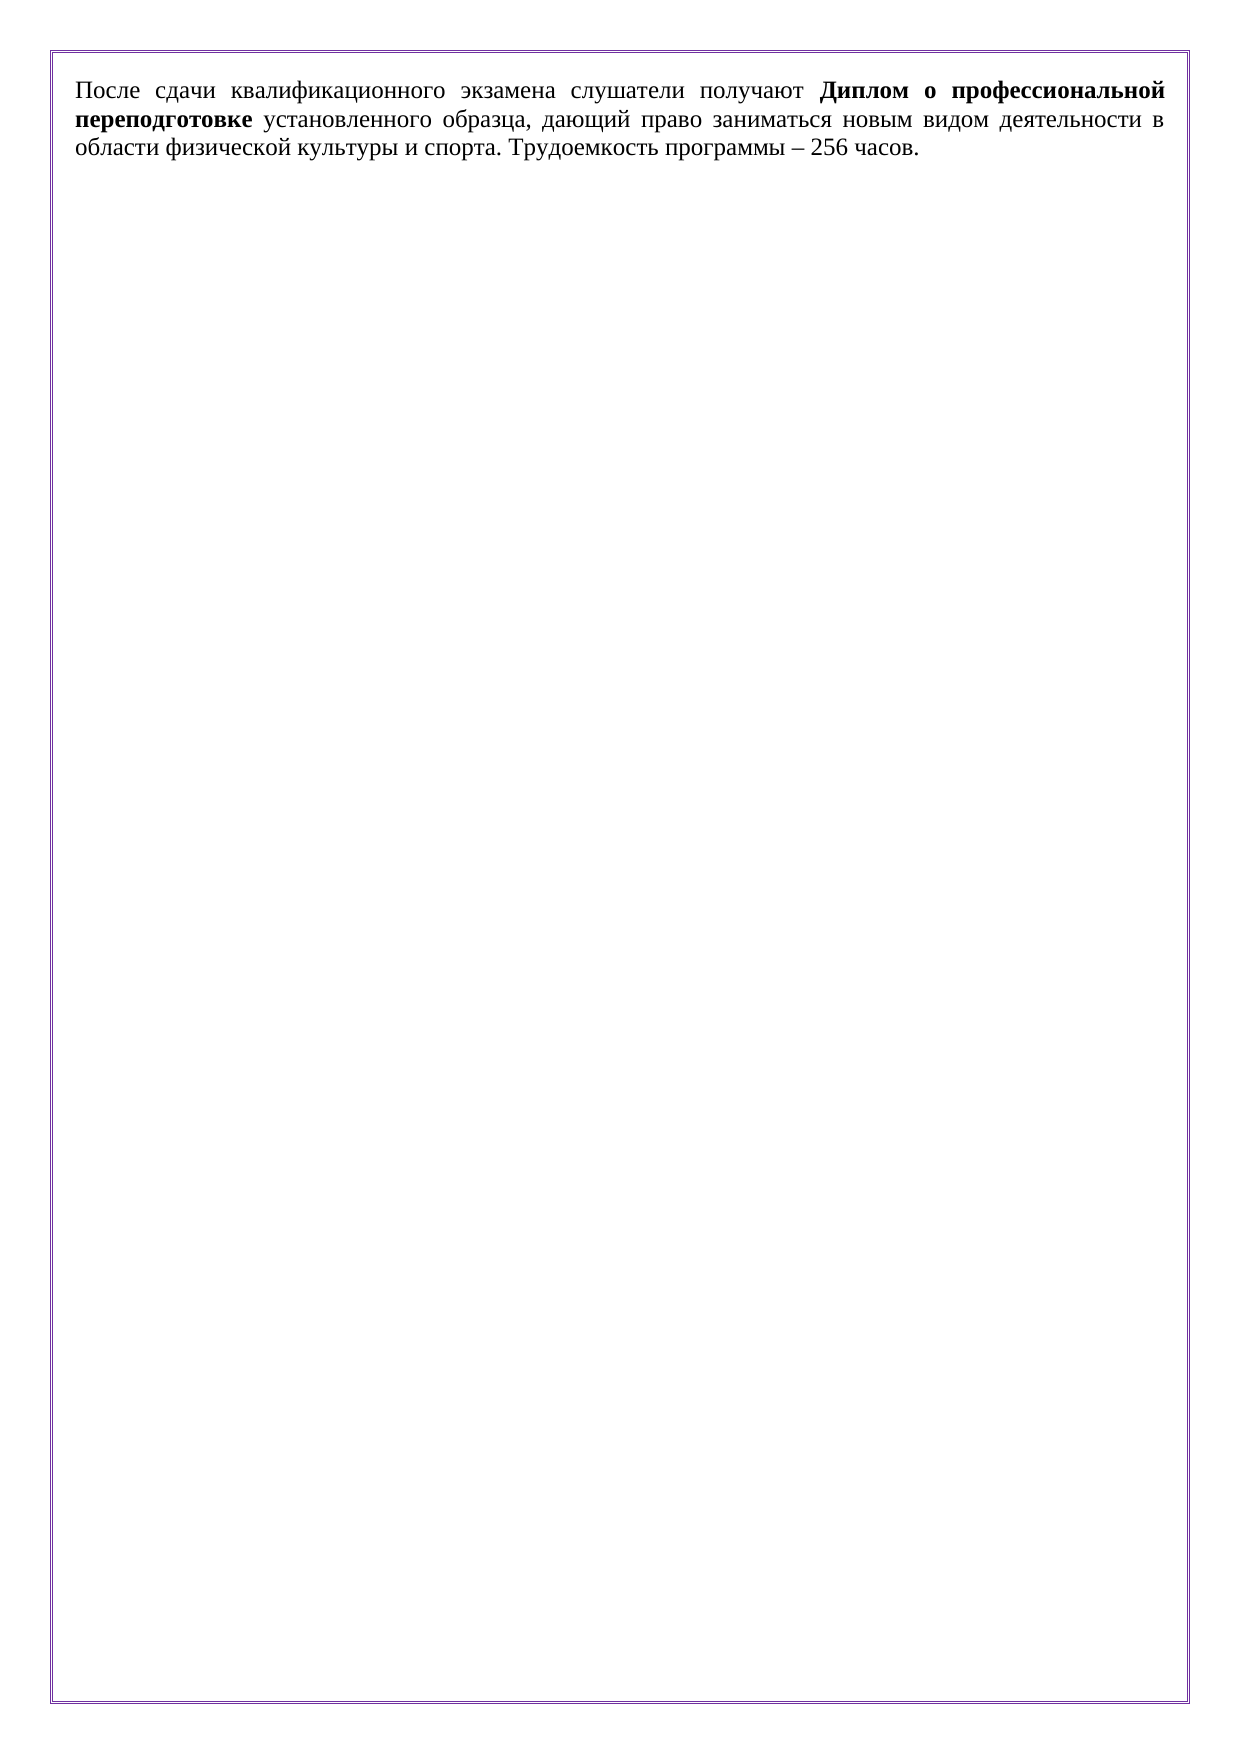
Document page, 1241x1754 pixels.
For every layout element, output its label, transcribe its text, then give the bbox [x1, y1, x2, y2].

text После сдачи квалификационного экзамена слушатели получают Диплом о профессиональной переподготовке установленного образца, дающий право заниматься новым видом деятельности в области физической культуры и спорта. Трудоемкость программы – 256 часов. [75, 75, 1165, 161]
